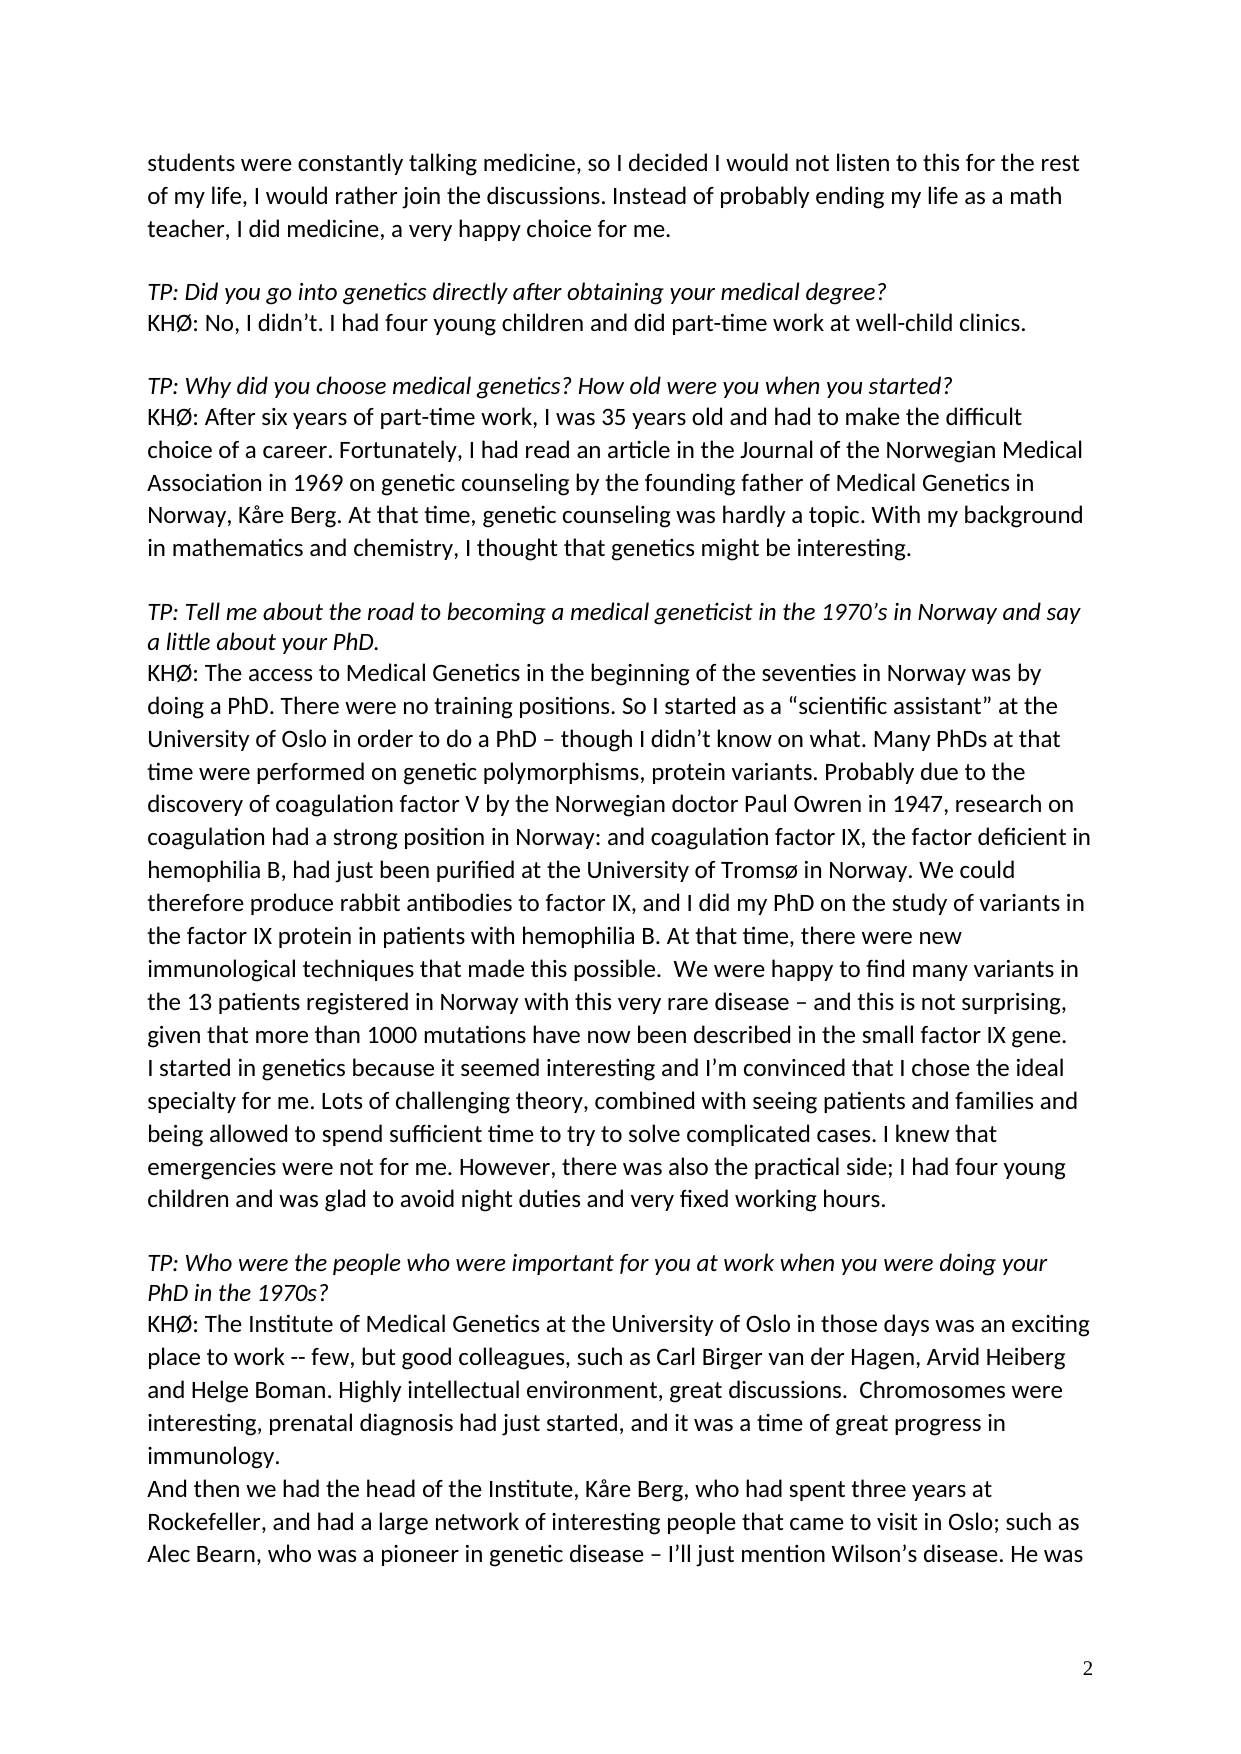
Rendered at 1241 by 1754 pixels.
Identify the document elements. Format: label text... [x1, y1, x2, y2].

text KHØ: No, I didn’t. I had four young children and did part-time work at well-child clinics. [147, 307, 1093, 337]
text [147, 147, 1093, 243]
text TP: Did you go into genetics directly after obtaining your medical degree? [147, 276, 1093, 307]
text I started in genetics because it seemed interesting and I’m convinced that I chose the ideal specialty for me. Lots of challenging theory, combined with seeing patients and families and being allowed to spend sufficient time to try to solve complicated cases. I knew that emergencies were not for me. However, there was also the practical side; I had four young children and was glad to avoid night duties and very fixed working hours. [147, 1052, 1093, 1214]
text KHØ: The access to Medical Genetics in the beginning of the seventies in Norway was by doing a PhD. There were no training positions. So I started as a “scientific assistant” at the University of Oslo in order to do a PhD – though I didn’t know on what. Many PhDs at that time were performed on genetic polymorphisms, protein variants. Probably due to the discovery of coagulation factor V by the Norwegian doctor Paul Owren in 1947, research on coagulation had a strong position in Norway: and coagulation factor IX, the factor deficient in hemophilia B, had just been purified at the University of Tromsø in Norway. We could therefore produce rabbit antibodies to factor IX, and I did my PhD on the study of variants in the factor IX protein in patients with hemophilia B. At that time, there were new immunological techniques that made this possible. We were happy to find many variants in the 13 patients registered in Norway with this very rare disease – and this is not surprising, given that more than 1000 mutations have now been described in the small factor IX gene. [147, 657, 1093, 1049]
text TP: Who were the people who were important for you at work when you were doing your PhD in the 1970s? [147, 1247, 1093, 1308]
text KHØ: The Institute of Medical Genetics at the University of Oslo in those days was an exciting place to work -- few, but good colleagues, such as Carl Birger van der Hagen, Arvid Heiberg and Helge Boman. Highly intellectual environment, great discussions. Chromosomes were interesting, prenatal diagnosis had just started, and it was a time of great progress in immunology. [147, 1308, 1093, 1470]
text TP: Tell me about the road to becoming a medical geneticist in the 1970’s in Norway and say a little about your PhD. [147, 596, 1093, 657]
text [147, 1473, 1093, 1569]
text TP: Why did you choose medical genetics? How old were you when you started? [147, 370, 1093, 401]
text KHØ: After six years of part-time work, I was 35 years old and had to make the difficult choice of a career. Fortunately, I had read an article in the Journal of the Norwegian Medical Association in 1969 on genetic counseling by the founding father of Medical Genetics in Norway, Kåre Berg. At that time, genetic counseling was hardly a topic. With my background in mathematics and chemistry, I thought that genetics might be interesting. [147, 401, 1093, 563]
